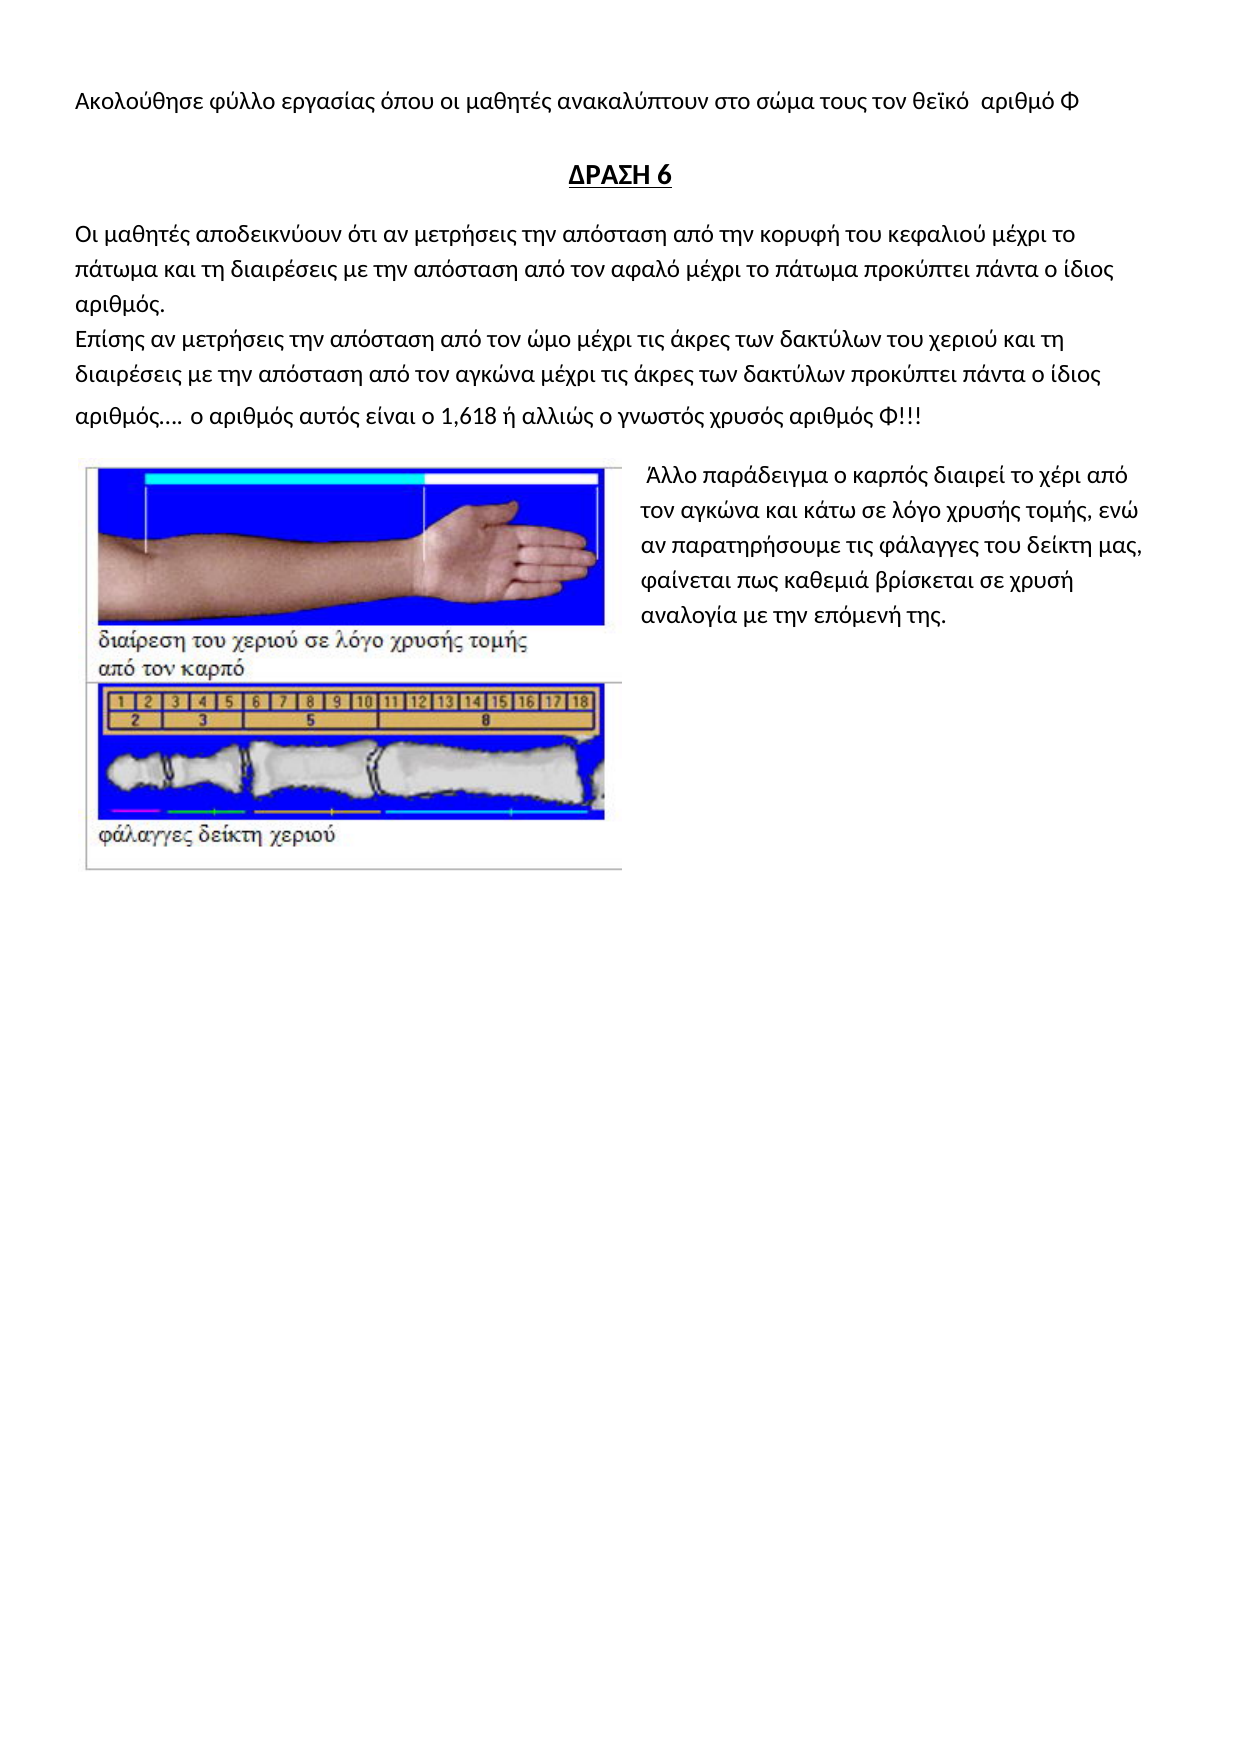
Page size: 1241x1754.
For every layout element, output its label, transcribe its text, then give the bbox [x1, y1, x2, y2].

text ΔΡΑΣΗ 6 [75, 156, 1165, 192]
text Οι μαθητές αποδεικνύουν ότι αν μετρήσεις την απόσταση από την κορυφή του κεφαλιού μέχρι το πάτωμα και τη διαιρέσεις με την απόσταση από τον αφαλό μέχρι το πάτωμα προκύπτει πάντα ο ίδιος αριθμός. Επίσης αν μετρήσεις την απόσταση από τον ώμο μέχρι τις άκρες των δακτύλων του χεριού και τη διαιρέσεις με την απόσταση από τον αγκώνα μέχρι τις άκρες των δακτύλων προκύπτει πάντα ο ίδιος αριθμός…. ο αριθμός αυτός είναι ο 1,618 ή αλλιώς ο γνωστός χρυσός αριθμός Φ!!! [75, 218, 1165, 433]
text Ακολούθησε φύλλο εργασίας όπου οι μαθητές ανακαλύπτουν στο σώμα τους τον θεϊκό αριθμό Φ [75, 75, 1165, 116]
picture [78, 458, 622, 875]
text Άλλο παράδειγμα ο καρπός διαιρεί το χέρι από τον αγκώνα και κάτω σε λόγο χρυσής τομής, ενώ αν παρατηρήσουμε τις φάλαγγες του δείκτη μας, φαίνεται πως καθεμιά βρίσκεται σε χρυσή αναλογία με την επόμενή της. [622, 459, 1165, 630]
